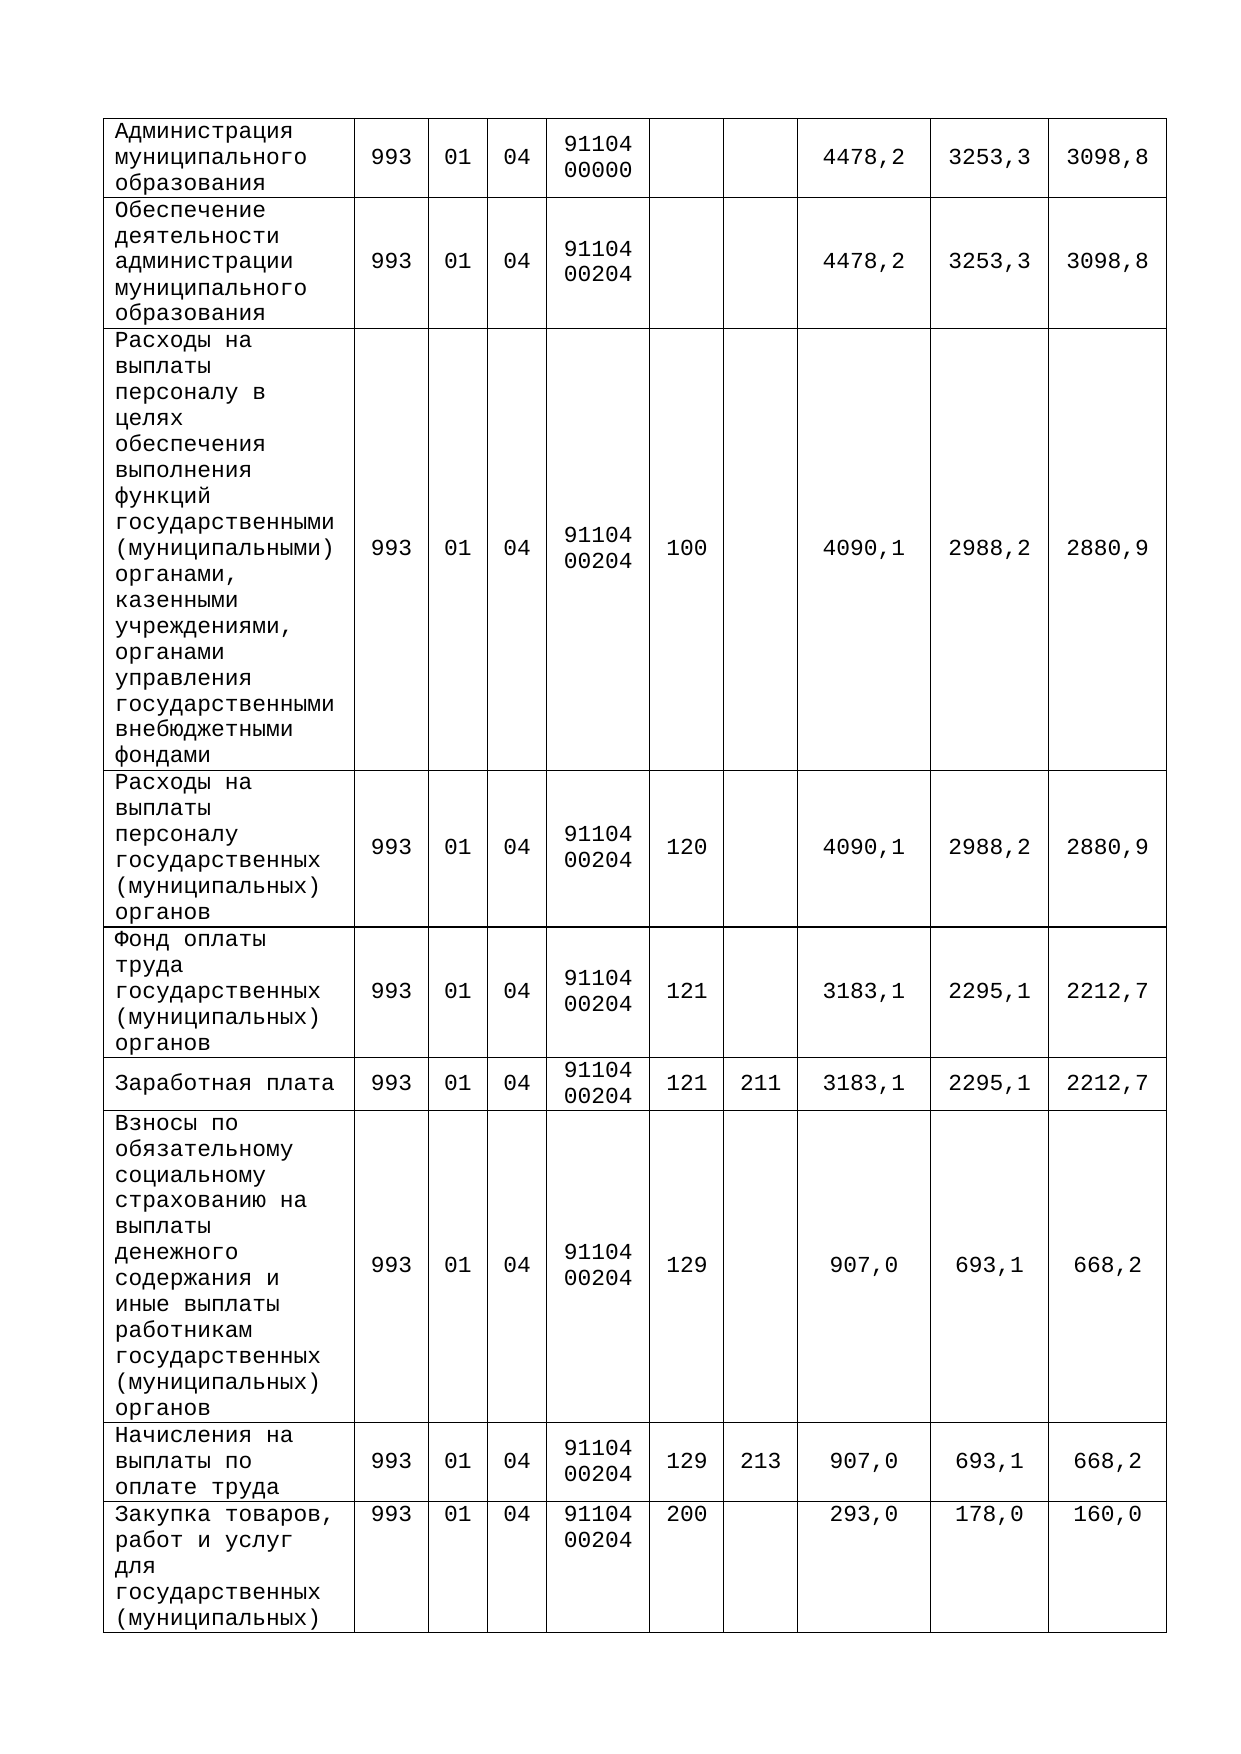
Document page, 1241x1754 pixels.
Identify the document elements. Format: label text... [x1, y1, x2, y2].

table_cell 04 [488, 1111, 546, 1422]
table_cell 2295,1 [931, 1058, 1048, 1110]
table_cell 04 [488, 1502, 546, 1632]
table_cell 9110400204 [547, 771, 649, 926]
table_cell 213 [724, 1423, 797, 1501]
table_cell Обеспечение деятельности администрации муниципального образования [104, 198, 354, 328]
table_cell [724, 329, 797, 770]
table_cell 01 [429, 1111, 487, 1422]
table_cell 3098,8 [1049, 198, 1166, 328]
table_cell 293,0 [798, 1502, 930, 1632]
table_cell 211 [724, 1058, 797, 1110]
table_cell 3253,3 [931, 198, 1048, 328]
table_cell 04 [488, 1058, 546, 1110]
table_cell 04 [488, 198, 546, 328]
table_cell 4090,1 [798, 329, 930, 770]
table_cell [724, 771, 797, 926]
table_cell 9110400204 [547, 928, 649, 1057]
table_cell 121 [650, 1058, 723, 1110]
table_cell 993 [355, 1058, 428, 1110]
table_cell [104, 1502, 354, 1632]
table_cell 01 [429, 1058, 487, 1110]
table_cell 2212,7 [1049, 1058, 1166, 1110]
table_cell 04 [488, 928, 546, 1057]
table_cell 2295,1 [931, 928, 1048, 1057]
table_cell 907,0 [798, 1423, 930, 1501]
table_cell 01 [429, 198, 487, 328]
table_cell 9110400204 [547, 1058, 649, 1110]
table_cell 9110400204 [547, 198, 649, 328]
table_cell Расходы на выплаты персоналу государственных (муниципальных) органов [104, 771, 354, 926]
table_cell 993 [355, 198, 428, 328]
table_cell 9110400204 [547, 1111, 649, 1422]
table_cell 993 [355, 1111, 428, 1422]
table_cell 200 [650, 1502, 723, 1632]
table_cell 993 [355, 1423, 428, 1501]
table_cell Взносы по обязательному социальному страхованию на выплаты денежного содержания и иные выплаты работникам государственных (муниципальных) органов [104, 1111, 354, 1422]
table_cell 3098,8 [1049, 119, 1166, 197]
table_cell 3183,1 [798, 1058, 930, 1110]
table_cell 693,1 [931, 1111, 1048, 1422]
table_cell Начисления на выплаты по оплате труда [104, 1423, 354, 1501]
table_cell 668,2 [1049, 1111, 1166, 1422]
table_cell 907,0 [798, 1111, 930, 1422]
table_cell 4090,1 [798, 771, 930, 926]
table_cell Заработная плата [104, 1058, 354, 1110]
table_cell 178,0 [931, 1502, 1048, 1632]
table_cell [724, 198, 797, 328]
table_cell 9110400000 [547, 119, 649, 197]
table_cell 668,2 [1049, 1423, 1166, 1501]
table_cell 121 [650, 928, 723, 1057]
table_cell 129 [650, 1423, 723, 1501]
table_cell 9110400204 [547, 1502, 649, 1632]
table_cell 2988,2 [931, 329, 1048, 770]
table_cell 01 [429, 119, 487, 197]
table_cell 3183,1 [798, 928, 930, 1057]
table_cell 160,0 [1049, 1502, 1166, 1632]
table_cell 2988,2 [931, 771, 1048, 926]
table_cell 01 [429, 928, 487, 1057]
table_cell 2880,9 [1049, 771, 1166, 926]
table_cell 9110400204 [547, 329, 649, 770]
table_cell [724, 1111, 797, 1422]
table_cell 2212,7 [1049, 928, 1166, 1057]
table_cell [724, 119, 797, 197]
table_cell 04 [488, 1423, 546, 1501]
table_cell 04 [488, 771, 546, 926]
table_cell 129 [650, 1111, 723, 1422]
table_cell 993 [355, 928, 428, 1057]
table_cell 01 [429, 771, 487, 926]
table_cell 01 [429, 1423, 487, 1501]
table_cell 693,1 [931, 1423, 1048, 1501]
table_cell [724, 928, 797, 1057]
table_cell 100 [650, 329, 723, 770]
table_cell 993 [355, 1502, 428, 1632]
table_cell 4478,2 [798, 119, 930, 197]
table_cell 4478,2 [798, 198, 930, 328]
table_cell [650, 119, 723, 197]
table_cell 2880,9 [1049, 329, 1166, 770]
table_cell Расходы на выплаты персоналу в целях обеспечения выполнения функций государственными (муниципальными) органами, казенными учреждениями, органами управления государственными внебюджетными фондами [104, 329, 354, 770]
table_cell 993 [355, 771, 428, 926]
table_cell 04 [488, 329, 546, 770]
table_cell 120 [650, 771, 723, 926]
table_cell Фонд оплаты труда государственных (муниципальных) органов [104, 928, 354, 1057]
table_cell 3253,3 [931, 119, 1048, 197]
table_cell 01 [429, 1502, 487, 1632]
table_cell 9110400204 [547, 1423, 649, 1501]
table_cell [724, 1502, 797, 1632]
table_cell 993 [355, 329, 428, 770]
table_cell 04 [488, 119, 546, 197]
table_cell 993 [355, 119, 428, 197]
table_cell Администрация муниципального образования [104, 119, 354, 197]
table_cell [650, 198, 723, 328]
table_cell 01 [429, 329, 487, 770]
